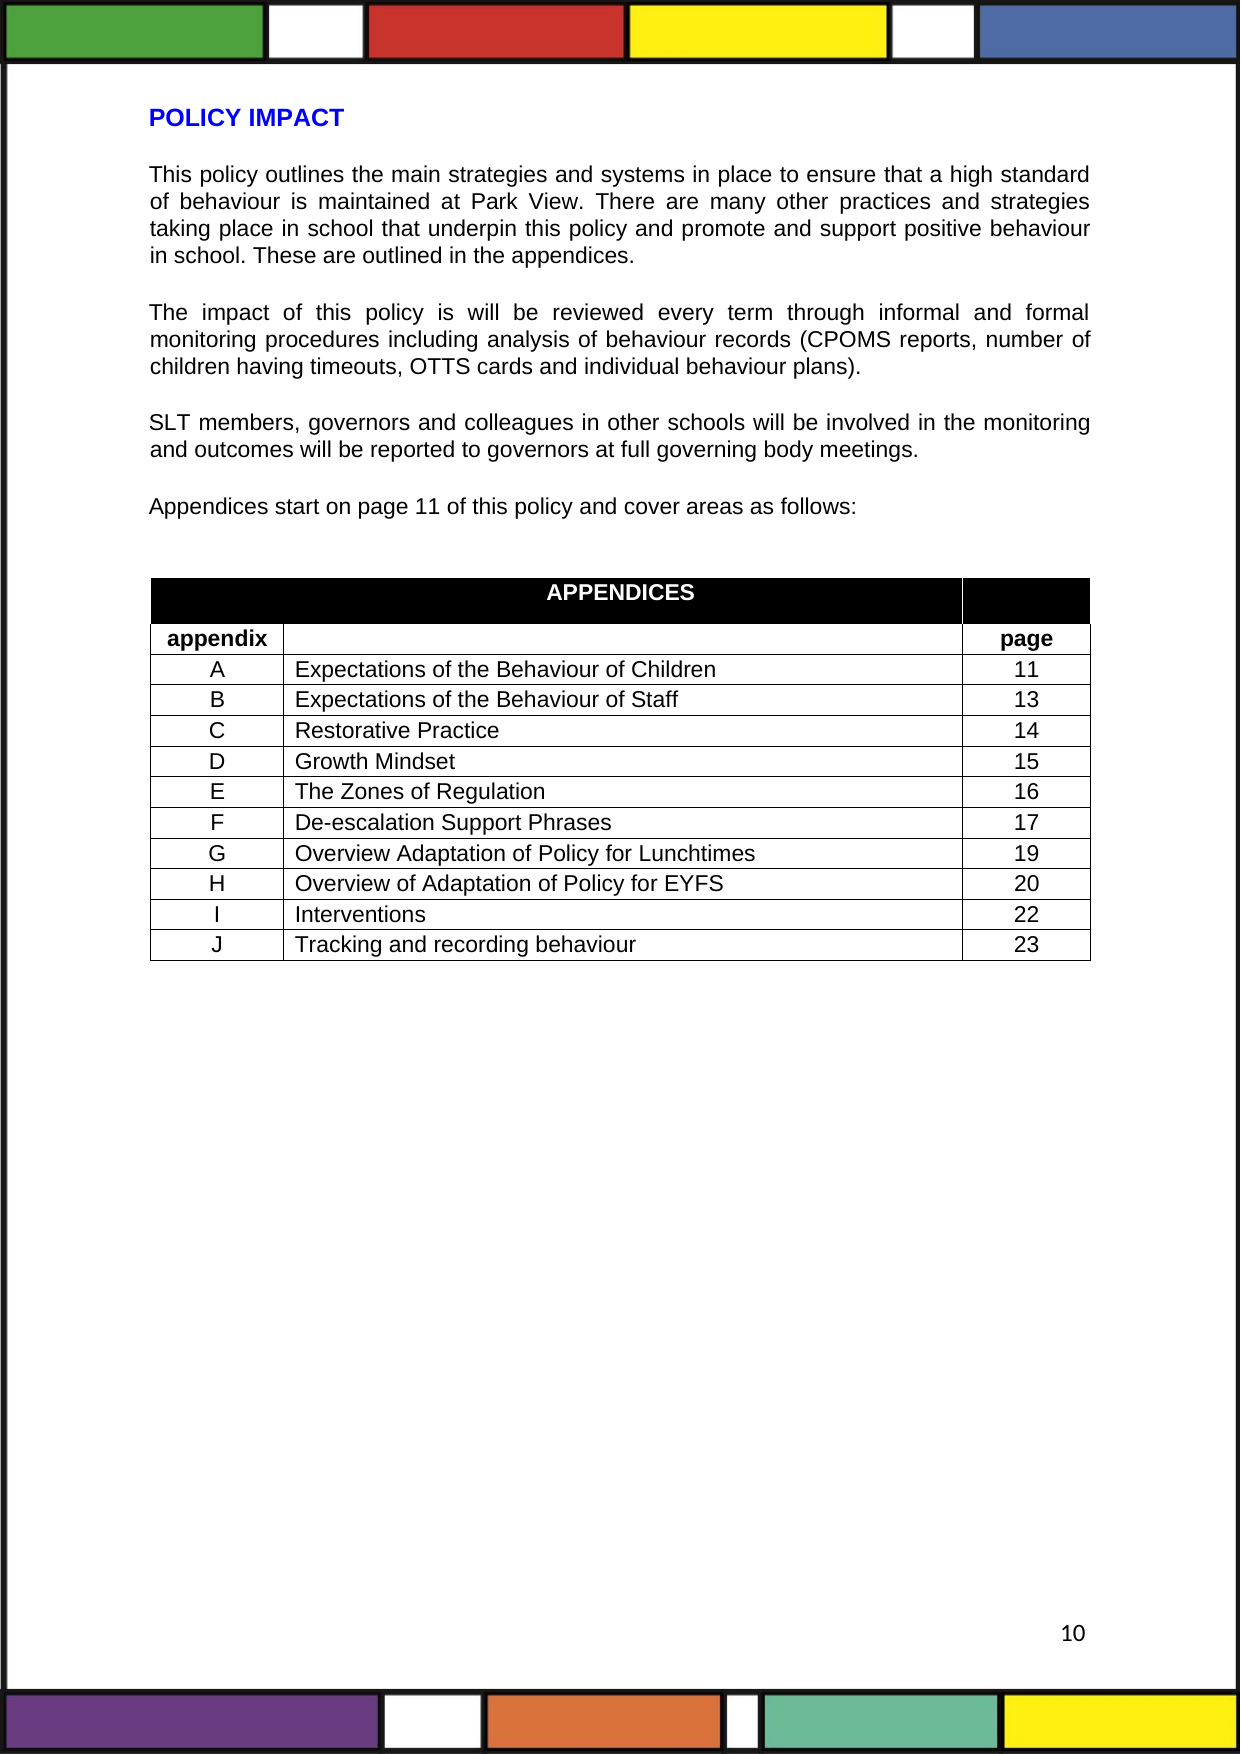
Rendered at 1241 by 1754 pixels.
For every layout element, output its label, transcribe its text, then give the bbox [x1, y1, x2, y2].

table_cell De-escalation Support Phrases [284, 808, 962, 837]
text SLT members, governors and colleagues in other schools will be involved in the monitoring and outcomes will be reported to governors at full governing body meetings. [148, 409, 1091, 463]
table_cell A [151, 655, 283, 684]
text This policy outlines the main strategies and systems in place to ensure that a high standard of behaviour is maintained at Park View. There are many other practices and strategies taking place in school that underpin this policy and promote and support positive behaviour in school. These are outlined in the appendices. [148, 161, 1091, 269]
table_cell 15 [963, 747, 1090, 776]
table_cell J [151, 930, 283, 960]
text The impact of this policy is will be reviewed every term through informal and formal monitoring procedures including analysis of behaviour records (CPOMS reports, number of children having timeouts, OTTS cards and individual behaviour plans). [148, 299, 1091, 379]
table_cell 22 [963, 900, 1090, 929]
table_cell Growth Mindset [284, 747, 962, 776]
text Appendices start on page 11 of this policy and cover areas as follows: [148, 493, 1091, 519]
table_cell 23 [963, 930, 1090, 960]
table_cell Expectations of the Behaviour of Children [284, 655, 962, 684]
table_cell 17 [963, 808, 1090, 837]
table_cell I [151, 900, 283, 929]
table_cell The Zones of Regulation [284, 777, 962, 807]
table_cell G [151, 839, 283, 868]
table_cell F [151, 808, 283, 837]
table_cell page [963, 624, 1090, 654]
table_cell E [151, 777, 283, 807]
table_cell Tracking and recording behaviour [284, 930, 962, 960]
table_cell C [151, 716, 283, 746]
table_cell 11 [963, 655, 1090, 684]
table_cell Expectations of the Behaviour of Staff [284, 685, 962, 715]
table_cell Restorative Practice [284, 716, 962, 746]
table_cell 20 [963, 869, 1090, 899]
picture [0, 0, 1240, 1754]
table_cell B [151, 685, 283, 715]
table_header [151, 578, 283, 624]
table_cell [284, 624, 962, 654]
table_cell 14 [963, 716, 1090, 746]
table_header APPENDICES [283, 578, 962, 624]
table_cell H [151, 869, 283, 899]
table_header [963, 578, 1090, 624]
table_cell 13 [963, 685, 1090, 715]
table_cell Overview Adaptation of Policy for Lunchtimes [284, 839, 962, 868]
table_cell 16 [963, 777, 1090, 807]
table_cell Interventions [284, 900, 962, 929]
table_cell D [151, 747, 283, 776]
table_cell 19 [963, 839, 1090, 868]
subtitle POLICY IMPACT [148, 103, 1091, 132]
table_cell Overview of Adaptation of Policy for EYFS [284, 869, 962, 899]
table_cell appendix [151, 624, 283, 654]
